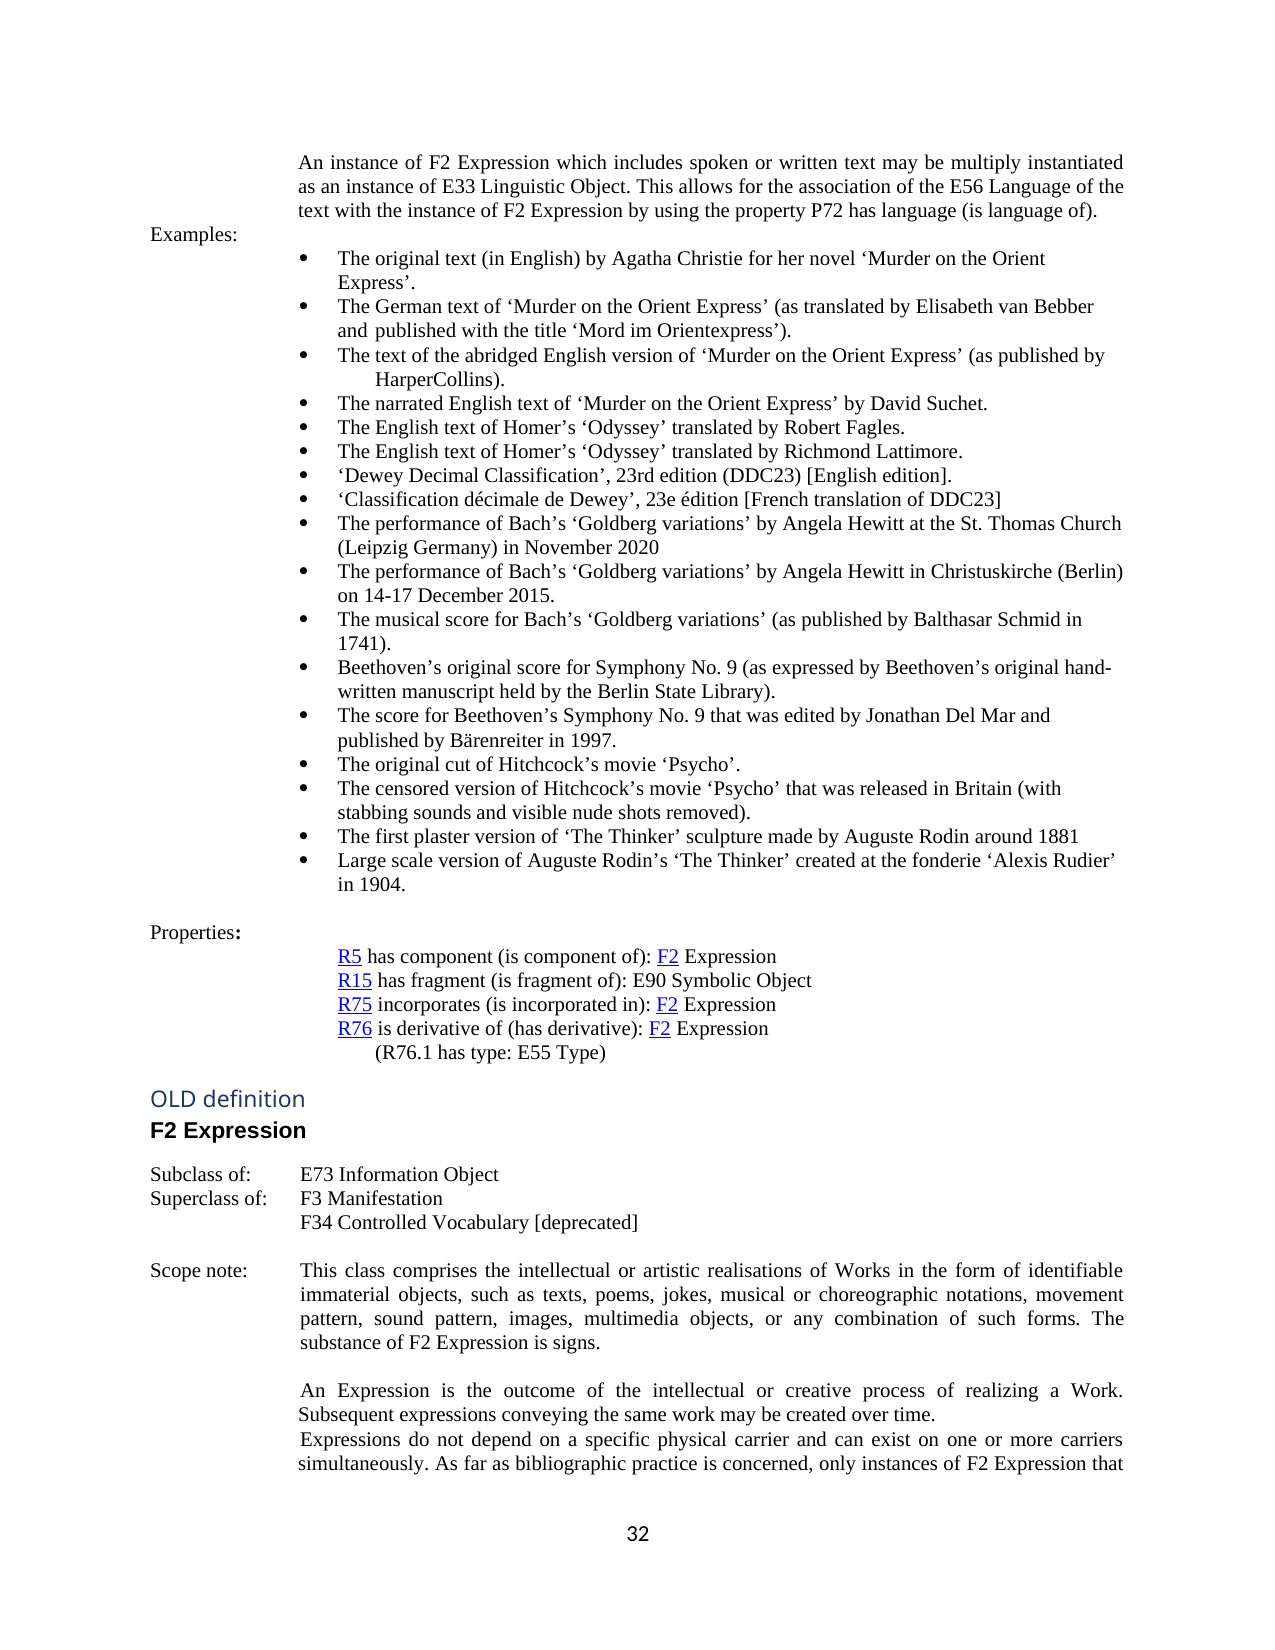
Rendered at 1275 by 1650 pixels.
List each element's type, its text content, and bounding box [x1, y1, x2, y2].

list The English text of Homer’s ‘Odyssey’ translated by Richmond Lattimore. [300, 439, 1125, 463]
list The original cut of Hitchcock’s movie ‘Psycho’. [300, 752, 1125, 776]
text An Expression is the outcome of the intellectual or creative process of realizing a Work. Subsequent expressions conveying the same work may be created over time. [298, 1378, 1125, 1426]
text R75 incorporates (is incorporated in): F2 Expression [337, 992, 1125, 1016]
text (R76.1 has type: E55 Type) [150, 1040, 1125, 1064]
text F34 Controlled Vocabulary [deprecated] [225, 1210, 1125, 1234]
list Beethoven’s original score for Symphony No. 9 (as expressed by Beethoven’s original hand-written manuscript held by the Berlin State Library). [300, 655, 1125, 703]
list The text of the abridged English version of ‘Murder on the Orient Express’ (as published by HarperCollins). [300, 342, 1125, 391]
text Properties: [150, 920, 1125, 944]
list The German text of ‘Murder on the Orient Express’ (as translated by Elisabeth van Bebber and published with the title ‘Mord im Orientexpress’). [300, 294, 1125, 342]
list The musical score for Bach’s ‘Goldberg variations’ (as published by Balthasar Schmid in 1741). [300, 607, 1125, 655]
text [298, 1426, 1125, 1474]
list ‘Dewey Decimal Classification’, 23rd edition (DDC23) [English edition]. [300, 463, 1125, 487]
list The original text (in English) by Agatha Christie for her novel ‘Murder on the Orient Express’. [300, 246, 1125, 294]
text Scope note: This class comprises the intellectual or artistic realisations of Works in the form of identifiable immaterial objects, such as texts, poems, jokes, musical or choreographic notations, movement pattern, sound pattern, images, multimedia objects, or any combination of such forms. The substance of F2 Expression is signs. [150, 1258, 1125, 1354]
list The performance of Bach’s ‘Goldberg variations’ by Angela Hewitt in Christuskirche (Berlin) on 14-17 December 2015. [300, 559, 1125, 607]
text Superclass of: F3 Manifestation [150, 1186, 1125, 1210]
text R15 has fragment (is fragment of): E90 Symbolic Object [337, 968, 1125, 992]
text Subclass of: E73 Information Object [150, 1162, 1125, 1186]
subtitle OLD definition [150, 1083, 1125, 1114]
list Large scale version of Auguste Rodin’s ‘The Thinker’ created at the fonderie ‘Alexis Rudier’ in 1904. [300, 848, 1125, 896]
text F2 Expression [150, 1117, 1125, 1143]
text An instance of F2 Expression which includes spoken or written text may be multiply instantiated as an instance of E33 Linguistic Object. This allows for the association of the E56 Language of the text with the instance of F2 Expression by using the property P72 has language (is language of). [298, 150, 1125, 222]
list The censored version of Hitchcock’s movie ‘Psycho’ that was released in Britain (with stabbing sounds and visible nude shots removed). [300, 776, 1125, 824]
list The performance of Bach’s ‘Goldberg variations’ by Angela Hewitt at the St. Thomas Church (Leipzig Germany) in November 2020 [300, 511, 1125, 559]
text R76 is derivative of (has derivative): F2 Expression [337, 1016, 1125, 1040]
list The first plaster version of ‘The Thinker’ sculpture made by Auguste Rodin around 1881 [300, 824, 1125, 848]
list The English text of Homer’s ‘Odyssey’ translated by Robert Fagles. [300, 415, 1125, 439]
list The narrated English text of ‘Murder on the Orient Express’ by David Suchet. [300, 391, 1125, 415]
list ‘Classification décimale de Dewey’, 23e édition [French translation of DDC23] [300, 487, 1125, 511]
list The score for Beethoven’s Symphony No. 9 that was edited by Jonathan Del Mar and published by Bärenreiter in 1997. [300, 703, 1125, 752]
text R5 has component (is component of): F2 Expression [337, 944, 1125, 968]
text Examples: [150, 222, 1125, 246]
